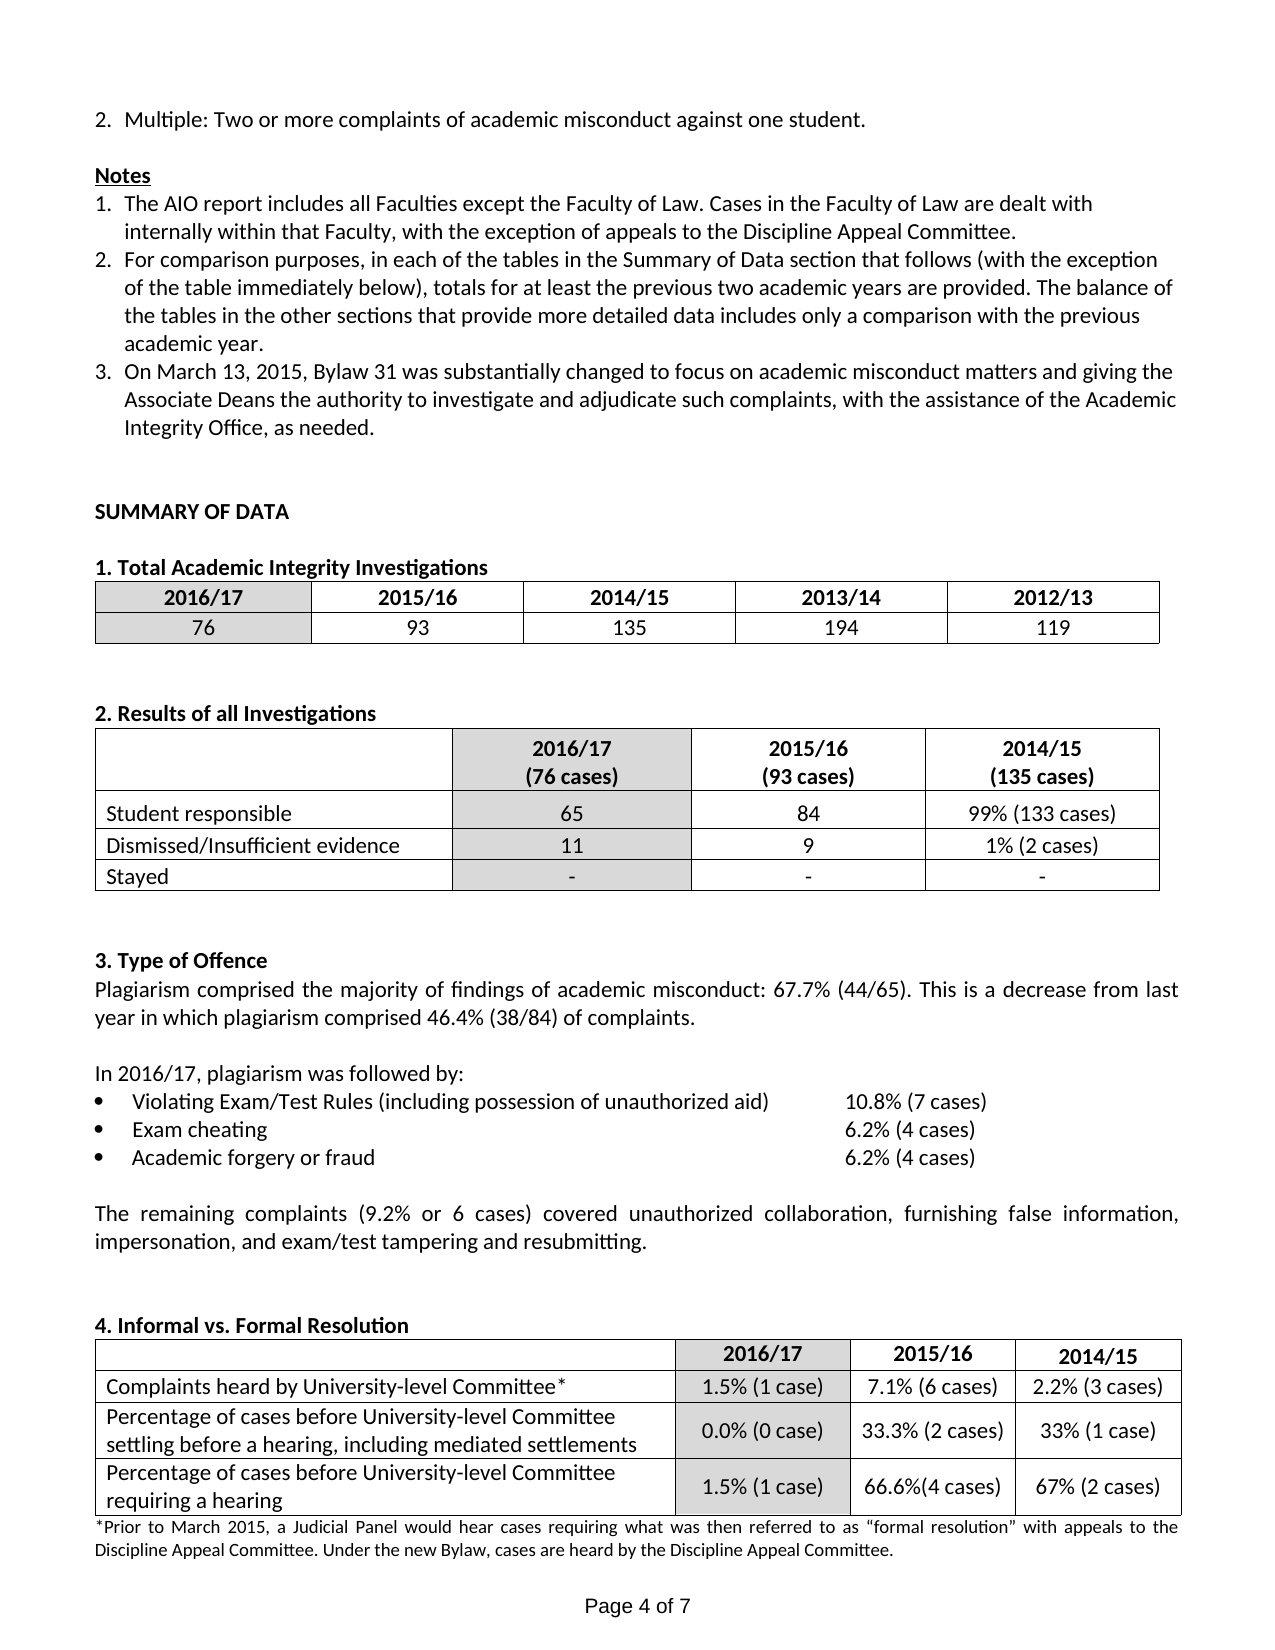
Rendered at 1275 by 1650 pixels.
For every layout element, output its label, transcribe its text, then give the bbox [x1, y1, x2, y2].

list Exam cheating 6.2% (4 cases) [94, 1115, 1181, 1143]
table_header 2016/17 [96, 582, 311, 612]
table_cell 33.3% (2 cases) [851, 1403, 1015, 1458]
table_cell 7.1% (6 cases) [851, 1371, 1015, 1401]
table_cell 93 [312, 613, 523, 643]
table_header 2016/17 (76 cases) [453, 729, 691, 790]
list Academic forgery or fraud 6.2% (4 cases) [94, 1143, 1181, 1171]
table_cell 11 [453, 829, 691, 859]
table_cell 0.0% (0 case) [676, 1403, 850, 1458]
table_header 2015/16 (93 cases) [692, 729, 925, 790]
list Violating Exam/Test Rules (including possession of unauthorized aid) 10.8% (7 cases) [94, 1087, 1181, 1115]
table_header 2015/16 [851, 1340, 1015, 1370]
text 2. Results of all Investigations [94, 699, 1181, 727]
table_cell - [692, 860, 925, 890]
table_header 2013/14 [736, 582, 947, 612]
table_cell Percentage of cases before University-level Committee settling before a hearing, including mediated settlements [96, 1403, 675, 1458]
table_cell 135 [524, 613, 735, 643]
text Plagiarism comprised the majority of findings of academic misconduct: 67.7% (44/65). This is a decrease from last year in which plagiarism comprised 46.4% (38/84) of complaints. [94, 975, 1181, 1031]
text SUMMARY OF DATA [94, 497, 1181, 525]
table_cell - [453, 860, 691, 890]
table_cell 76 [96, 613, 311, 643]
table_cell 65 [453, 791, 691, 828]
table_cell 1.5% (1 case) [676, 1459, 850, 1514]
text 3. On March 13, 2015, Bylaw 31 was substantially changed to focus on academic misconduct matters and giving the Associate Deans the authority to investigate and adjudicate such complaints, with the assistance of the Academic Integrity Office, as needed. [94, 357, 1181, 441]
table_cell 194 [736, 613, 947, 643]
text 3. Type of Offence [94, 947, 1181, 975]
text *Prior to March 2015, a Judicial Panel would hear cases requiring what was then referred to as “formal resolution” with appeals to the Discipline Appeal Committee. Under the new Bylaw, cases are heard by the Discipline Appeal Committee. [94, 1516, 1181, 1561]
table_cell 84 [692, 791, 925, 828]
text 1. Total Academic Integrity Investigations [94, 553, 1181, 581]
table_cell 67% (2 cases) [1016, 1459, 1181, 1514]
text In 2016/17, plagiarism was followed by: [94, 1059, 1181, 1087]
table_cell Stayed [96, 860, 452, 890]
table_header 2014/15 [1016, 1340, 1181, 1370]
table_cell Complaints heard by University-level Committee* [96, 1371, 675, 1401]
table_cell 66.6%(4 cases) [851, 1459, 1015, 1514]
text 1. The AIO report includes all Faculties except the Faculty of Law. Cases in the Faculty of Law are dealt with internally within that Faculty, with the exception of appeals to the Discipline Appeal Committee. [94, 189, 1181, 245]
table_header 2016/17 [676, 1340, 850, 1370]
table_cell 2.2% (3 cases) [1016, 1371, 1181, 1401]
text 4. Informal vs. Formal Resolution [94, 1311, 1181, 1339]
table_header 2012/13 [948, 582, 1159, 612]
table_cell 119 [948, 613, 1159, 643]
table_cell Student responsible [96, 791, 452, 828]
table_cell - [926, 860, 1159, 890]
text Notes [94, 161, 1181, 189]
table_header 2015/16 [312, 582, 523, 612]
table_header [96, 729, 452, 790]
text 2. Multiple: Two or more complaints of academic misconduct against one student. [94, 105, 1181, 133]
table_cell 1.5% (1 case) [676, 1371, 850, 1401]
table_cell 1% (2 cases) [926, 829, 1159, 859]
text The remaining complaints (9.2% or 6 cases) covered unauthorized collaboration, furnishing false information, impersonation, and exam/test tampering and resubmitting. [94, 1199, 1181, 1255]
text 2. For comparison purposes, in each of the tables in the Summary of Data section that follows (with the exception of the table immediately below), totals for at least the previous two academic years are provided. The balance of the tables in the other sections that provide more detailed data includes only a comparison with the previous academic year. [94, 245, 1181, 357]
table_header 2014/15 [524, 582, 735, 612]
table_cell 33% (1 case) [1016, 1403, 1181, 1458]
table_cell Dismissed/Insufficient evidence [96, 829, 452, 859]
table_cell 99% (133 cases) [926, 791, 1159, 828]
table_header 2014/15 (135 cases) [926, 729, 1159, 790]
table_cell Percentage of cases before University-level Committee requiring a hearing [96, 1459, 675, 1514]
table_cell 9 [692, 829, 925, 859]
table_header [96, 1340, 675, 1370]
